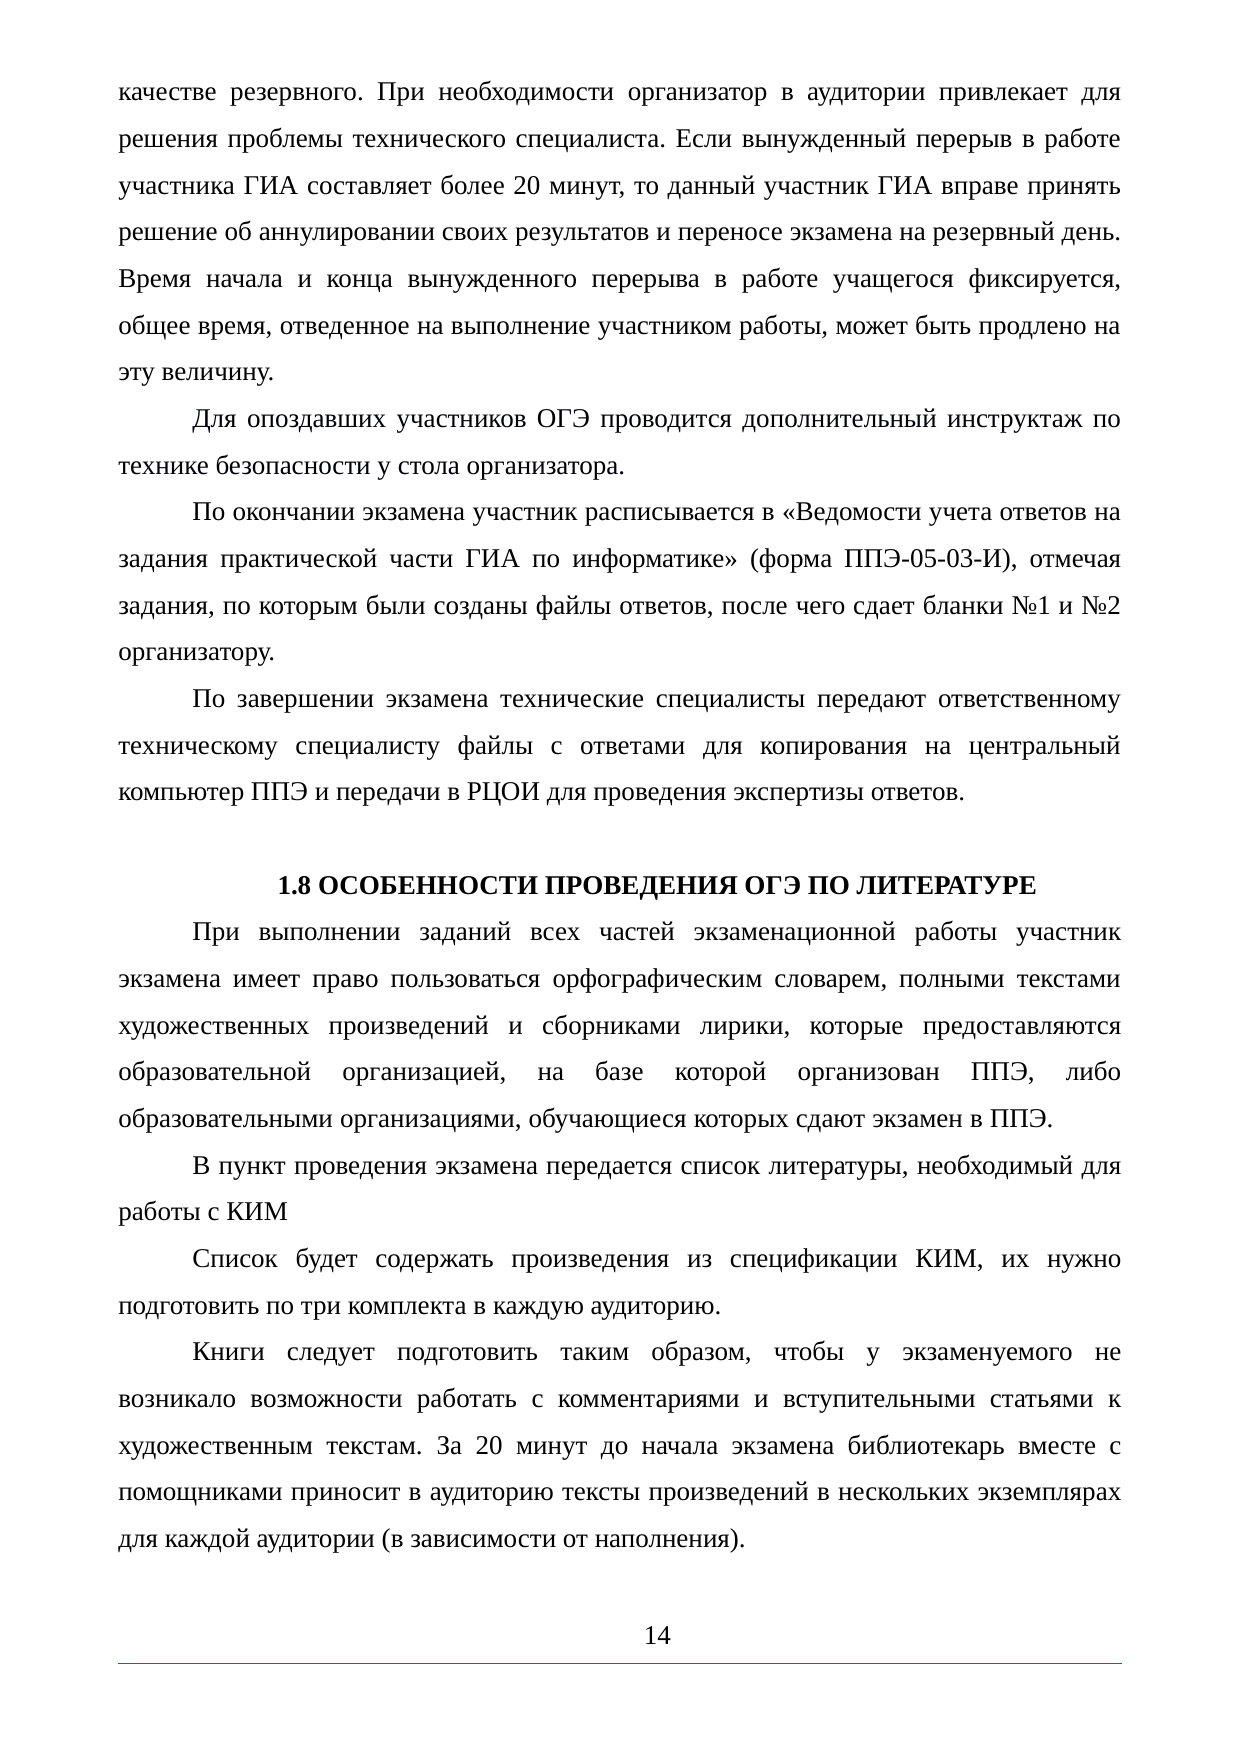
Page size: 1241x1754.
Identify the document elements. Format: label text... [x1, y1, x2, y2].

text В пункт проведения экзамена передается список литературы, необходимый для работы с КИМ [118, 1149, 1122, 1227]
text По окончании экзамена участник расписывается в «Ведомости учета ответов на задания практической части ГИА по информатике» (форма ППЭ-05-03-И), отмечая задания, по которым были созданы файлы ответов, после чего сдает бланки №1 и №2 организатору. [118, 495, 1122, 667]
text Книги следует подготовить таким образом, чтобы у экзаменуемого не возникало возможности работать с комментариями и вступительными статьями к художественным текстам. За 20 минут до начала экзамена библиотекарь вместе с помощниками приносит в аудиторию тексты произведений в нескольких экземплярах для каждой аудитории (в зависимости от наполнения). [118, 1335, 1122, 1553]
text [118, 75, 1122, 387]
text При выполнении заданий всех частей экзаменационной работы участник экзамена имеет право пользоваться орфографическим словарем, полными текстами художественных произведений и сборниками лирики, которые предоставляются образовательной организацией, на базе которой организован ППЭ, либо образовательными организациями, обучающиеся которых сдают экзамен в ППЭ. [118, 915, 1122, 1133]
text Для опоздавших участников ОГЭ проводится дополнительный инструктаж по технике безопасности у стола организатора. [118, 402, 1122, 480]
text Список будет содержать произведения из спецификации КИМ, их нужно подготовить по три комплекта в каждую аудиторию. [118, 1242, 1122, 1320]
subtitle 1.8 Особенности проведения ОГЭ по литературе [118, 869, 1122, 900]
text По завершении экзамена технические специалисты передают ответственному техническому специалисту файлы с ответами для копирования на центральный компьютер ППЭ и передачи в РЦОИ для проведения экспертизы ответов. [118, 682, 1122, 807]
